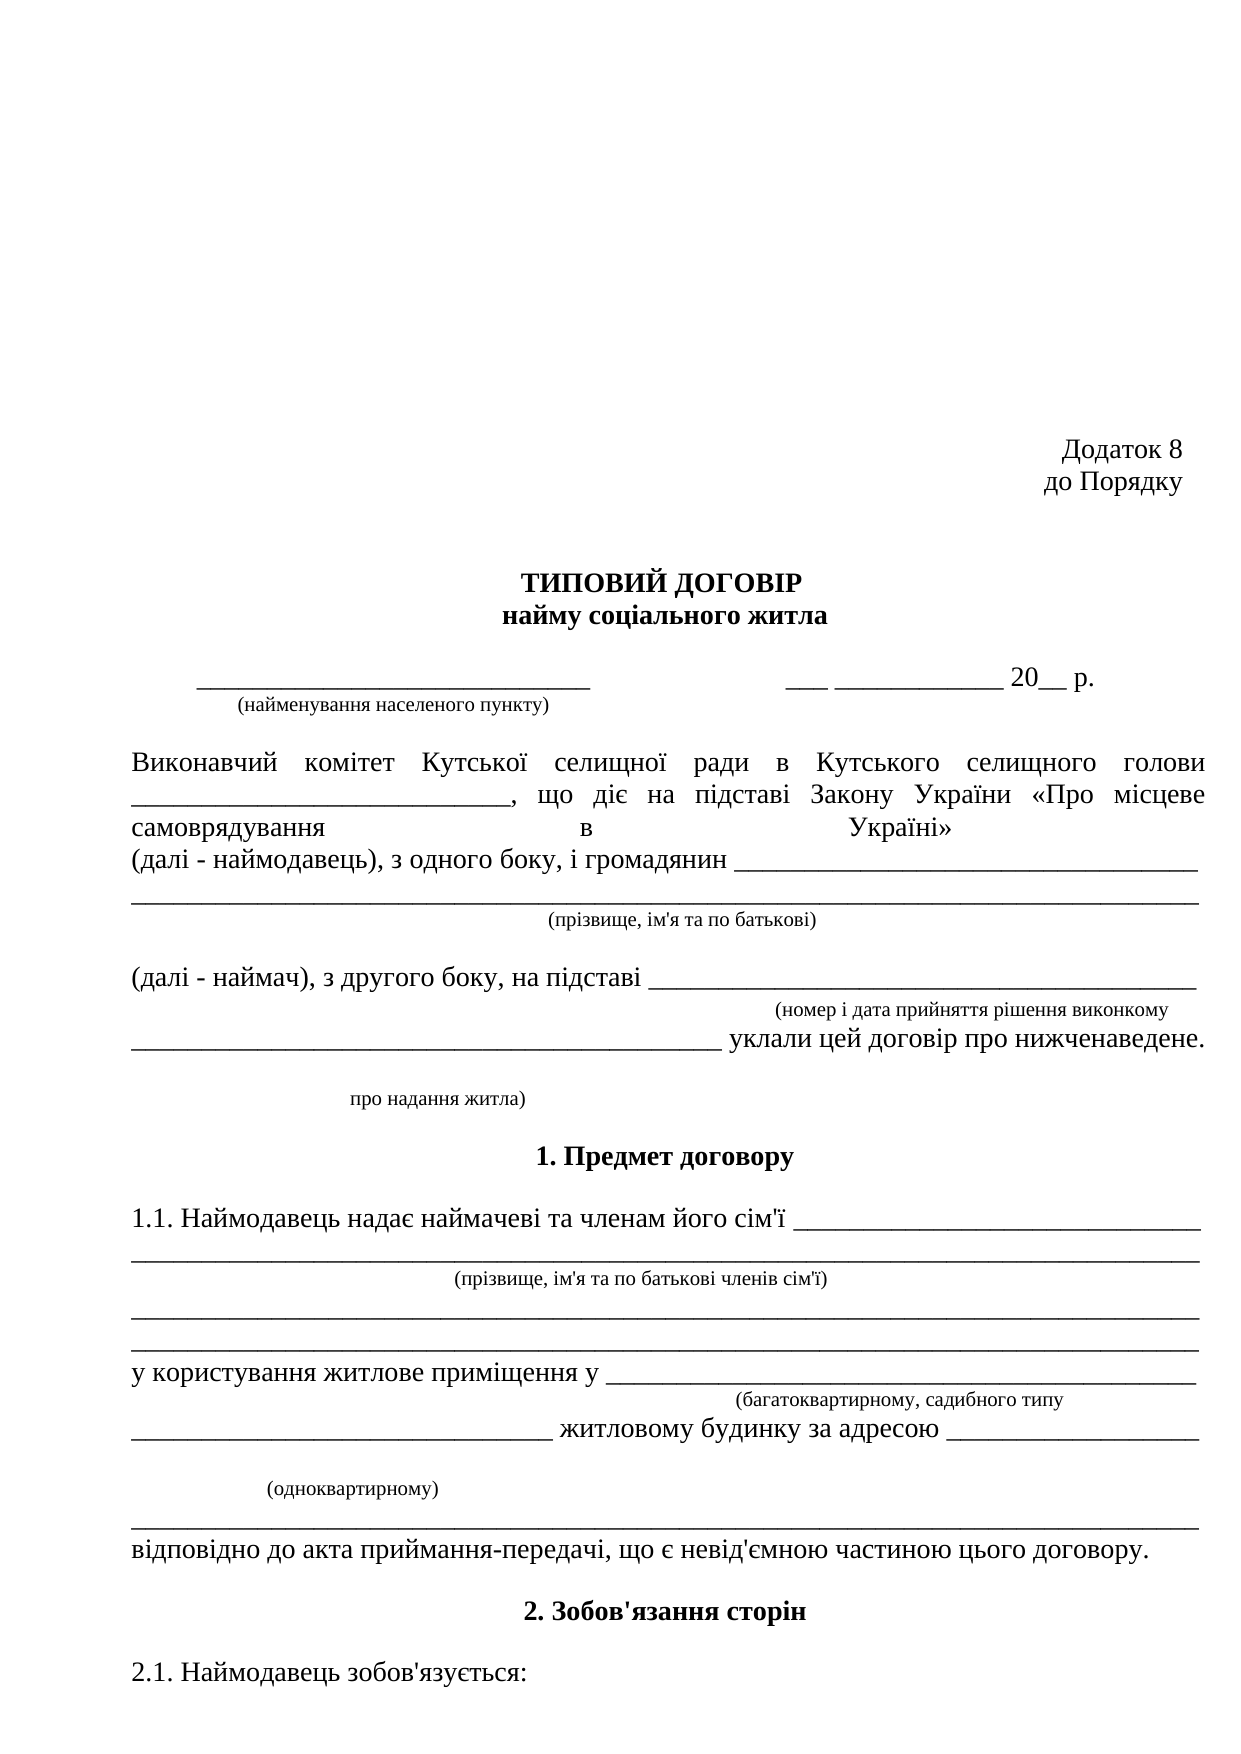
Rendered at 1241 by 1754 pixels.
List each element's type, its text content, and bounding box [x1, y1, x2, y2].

table_header 1.1. Наймодавець надає наймачеві та членам його сім'ї _____________________________ ____________________________________________________________________________ (прізвище, ім'я та по батькові членів сім'ї) ____________________________________________________________________________ ____________________________________________________________________________ у користування житлове приміщення у __________________________________________ (багатоквартирному, садибного типу ______________________________ житловому будинку за адресою __________________ (одноквартирному) ____________________________________________________________________________ відповідно до акта приймання-передачі, що є невід'ємною частиною цього договору. [120, 1201, 1218, 1565]
table_header ___ ____________ 20__ р. [667, 660, 1214, 716]
table_header ____________________________ (найменування населеного пункту) [120, 660, 667, 716]
table_header Додаток 8 до Порядку [714, 432, 1194, 497]
text 1. Предмет договору [131, 1139, 1198, 1172]
text 2.1. Наймодавець зобов'язується: [131, 1655, 1198, 1688]
text ТИПОВИЙ ДОГОВІР найму соціального житла [131, 566, 1198, 631]
text 2. Зобов'язання сторін [131, 1594, 1198, 1626]
table_header Виконавчий комітет Кутської селищної ради в Кутського селищного голови ___________________________, що діє на підставі Закону України «Про місцеве самоврядування в Україні» (далі - наймодавець), з одного боку, і громадянин _________________________________ ____________________________________________________________________________ (прізвище, ім'я та по батькові) (далі - наймач), з другого боку, на підставі _______________________________________ (номер і дата прийняття рішення виконкому __________________________________________ уклали цей договір про нижченаведене. про надання житла) [120, 745, 1218, 1110]
